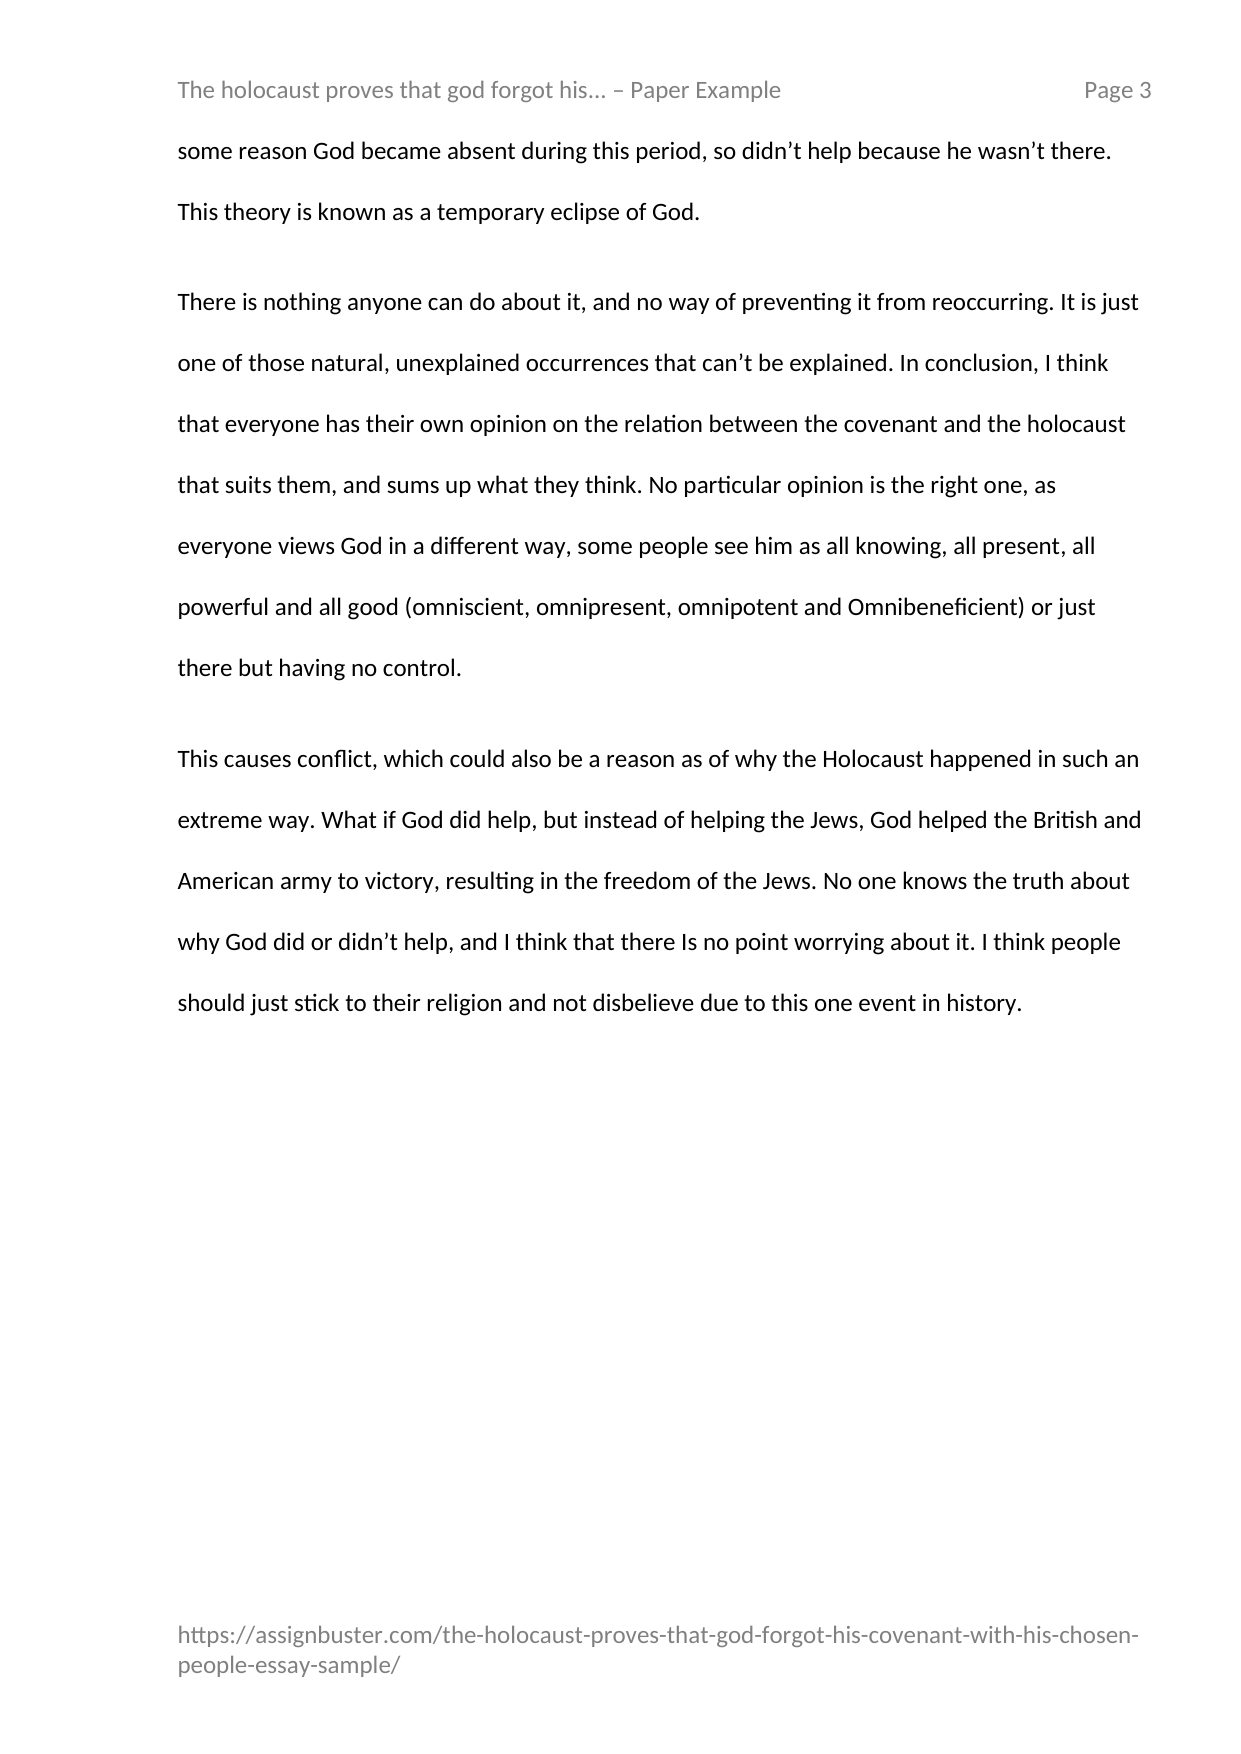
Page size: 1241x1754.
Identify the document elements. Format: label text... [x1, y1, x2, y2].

text There is nothing anyone can do about it, and no way of preventing it from reoccurring. It is just one of those natural, unexplained occurrences that can’t be explained. In conclusion, I think that everyone has their own opinion on the relation between the covenant and the holocaust that suits them, and sums up what they think. No particular opinion is the right one, as everyone views God in a different way, some people see him as all knowing, all present, all powerful and all good (omniscient, omnipresent, omnipotent and Omnibeneficient) or just there but having no control. [177, 286, 1152, 683]
text This causes conflict, which could also be a reason as of why the Holocaust happened in such an extreme way. What if God did help, but instead of helping the Jews, God helped the British and American army to victory, resulting in the freedom of the Jews. No one knows the truth about why God did or didn’t help, and I think that there Is no point worrying about it. I think people should just stick to their religion and not disbelieve due to this one event in history. [177, 743, 1152, 1018]
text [177, 135, 1152, 226]
